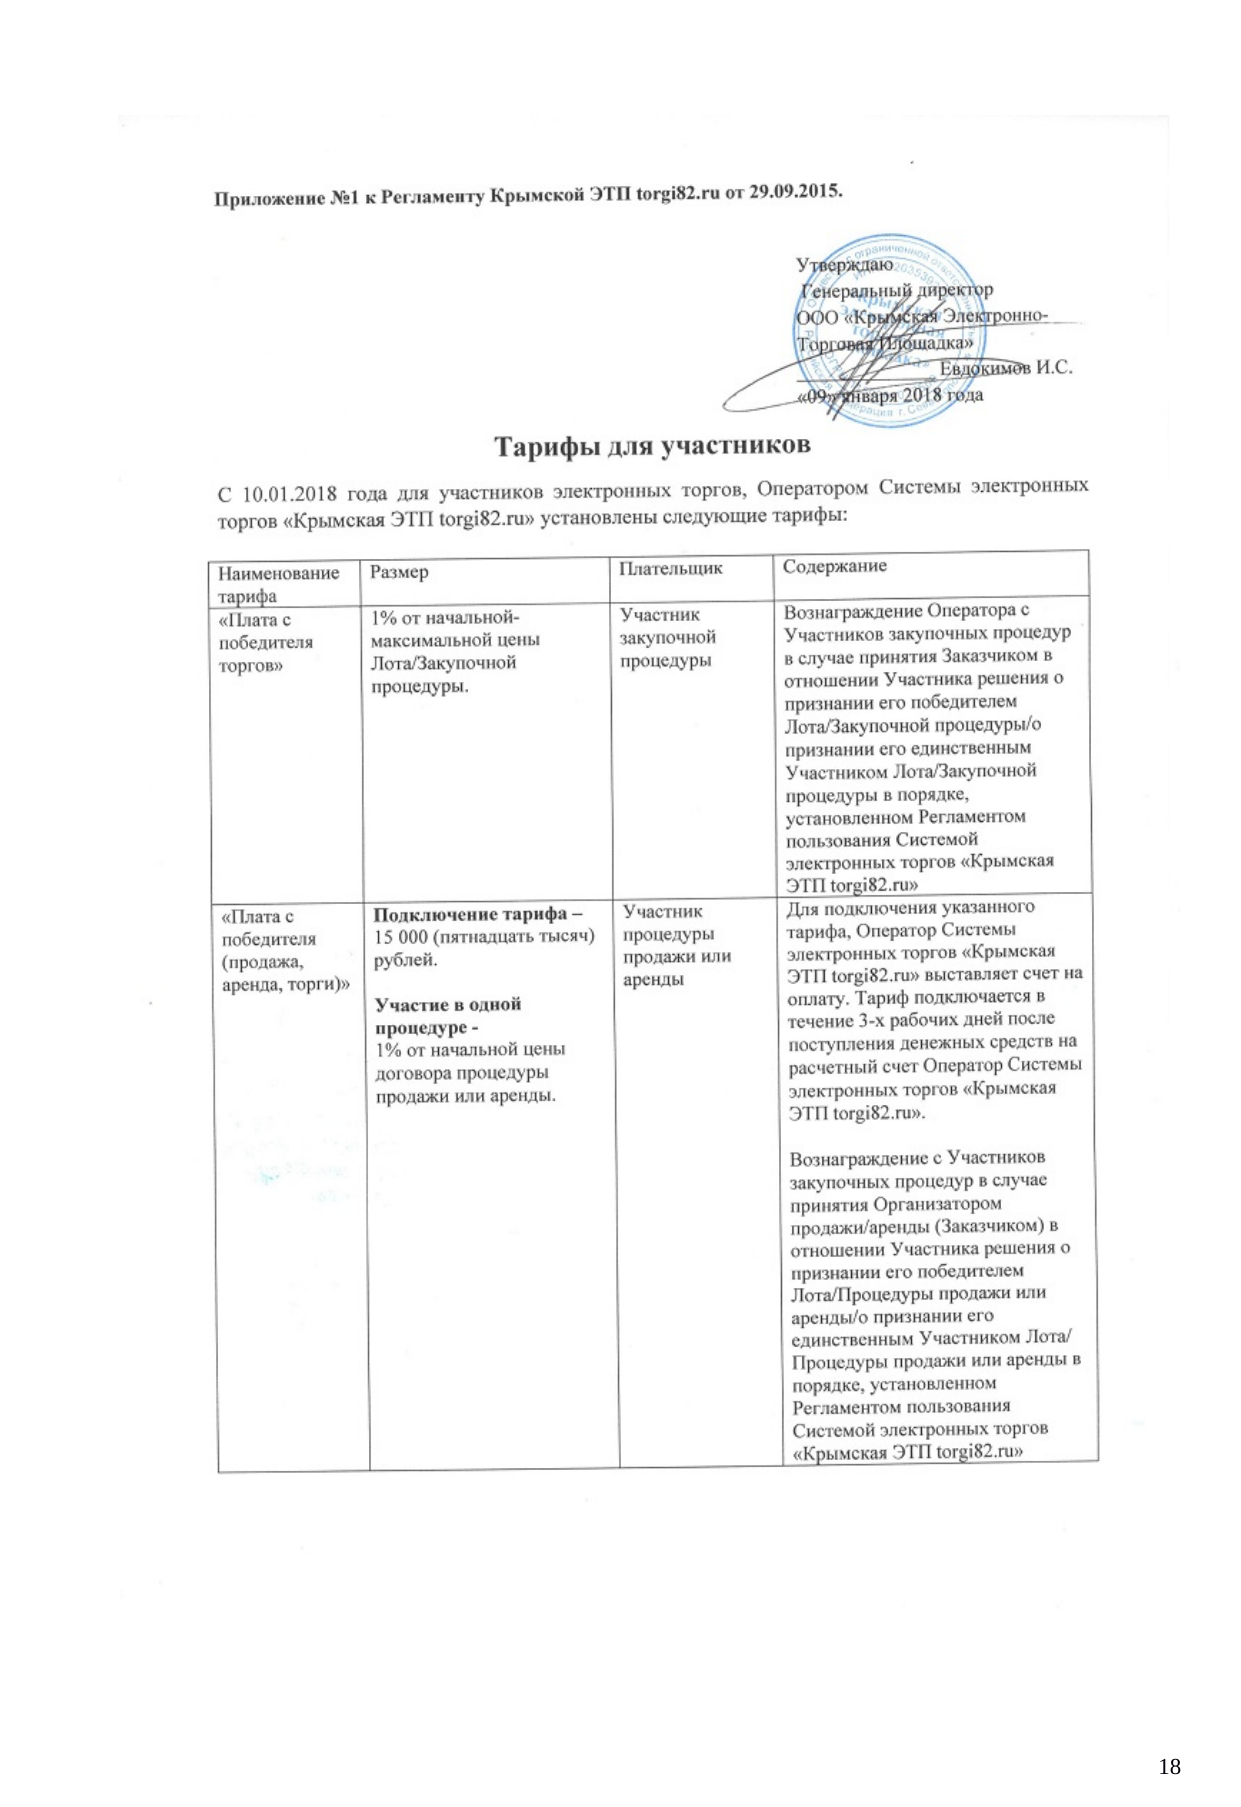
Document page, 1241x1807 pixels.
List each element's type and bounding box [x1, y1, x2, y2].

picture [118, 115, 1181, 1620]
